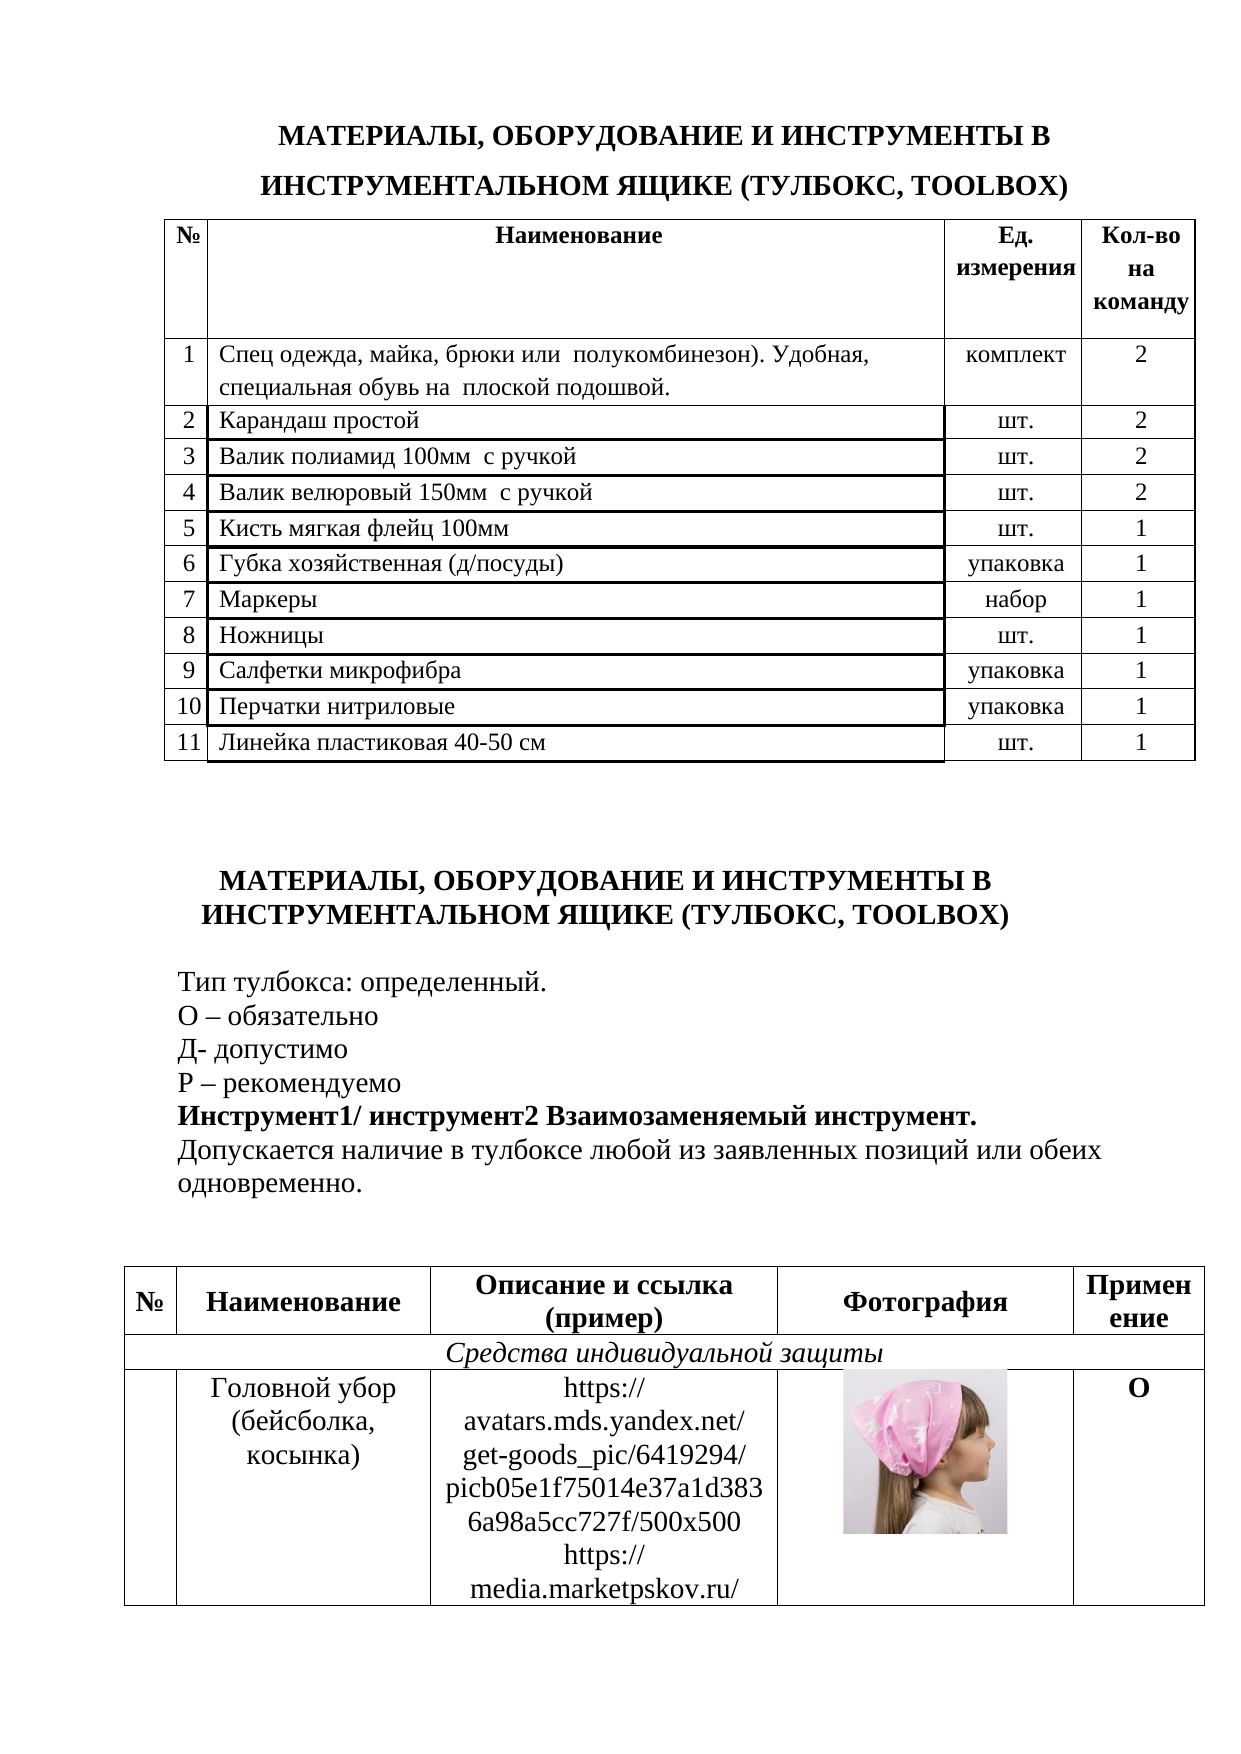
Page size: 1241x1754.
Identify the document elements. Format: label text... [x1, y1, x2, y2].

table_cell 7 [165, 582, 206, 617]
table_cell шт. [946, 618, 1081, 652]
table_header Кол-во на команду [1082, 220, 1194, 338]
text ИНСТРУМЕНТАЛЬНОМ ЯЩИКЕ (ТУЛБОКС, TOOLBOX) [59, 897, 1152, 931]
table_cell 2 [165, 406, 206, 438]
table_header Описание и ссылка (пример) [431, 1267, 777, 1334]
table_header № [125, 1267, 176, 1334]
text МАТЕРИАЛЫ, ОБОРУДОВАНИЕ И ИНСТРУМЕНТЫ В [59, 863, 1152, 897]
table_cell Ножницы [209, 620, 943, 652]
table_cell Линейка пластиковая 40-50 см [208, 727, 944, 760]
table_cell Перчатки нитриловые [209, 691, 943, 724]
table_cell 1 [1082, 618, 1194, 652]
table_header Применение [1074, 1267, 1204, 1334]
table_cell Валик велюровый 150мм с ручкой [209, 477, 943, 509]
text Инструмент1/ инструмент2 Взаимозаменяемый инструмент. [177, 1098, 1152, 1132]
text О – обязательно [177, 998, 1152, 1031]
table_cell Кисть мягкая флейц 100мм [209, 513, 943, 545]
text МАТЕРИАЛЫ, ОБОРУДОВАНИЕ И ИНСТРУМЕНТЫ В ИНСТРУМЕНТАЛЬНОМ ЯЩИКЕ (ТУЛБОКС, TOOLBOX) [177, 118, 1152, 202]
table_cell Карандаш простой [209, 406, 943, 438]
table_cell 1 [165, 339, 207, 404]
table_cell 5 [165, 511, 206, 545]
table_cell 10 [165, 689, 206, 724]
table_cell комплект [945, 339, 1081, 404]
table_cell 1 [1082, 546, 1194, 581]
table_cell 2 [1082, 406, 1194, 438]
text Допускается наличие в тулбоксе любой из заявленных позиций или обеих одновременно. [177, 1132, 1152, 1199]
picture [843, 1369, 1008, 1534]
text Д- допустимо [177, 1031, 1152, 1065]
table_cell шт. [946, 406, 1081, 438]
text Р – рекомендуемо [177, 1065, 1152, 1098]
table_header Ед. измерения [945, 220, 1081, 338]
table_cell 9 [165, 654, 206, 688]
table_cell Губка хозяйственная (д/посуды) [209, 549, 943, 581]
table_cell 1 [1082, 689, 1194, 724]
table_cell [177, 1370, 430, 1604]
table_cell 1 [1082, 725, 1194, 760]
table_cell О [1074, 1370, 1204, 1604]
table_cell шт. [945, 725, 1081, 760]
table_header № [165, 220, 207, 338]
table_cell [778, 1370, 1073, 1604]
text Тип тулбокса: определенный. [177, 964, 1152, 998]
table_cell 3 [165, 439, 206, 474]
table_cell Средства индивидуальной защиты [125, 1335, 1204, 1369]
table_cell 1 [1082, 582, 1194, 617]
table_cell Салфетки микрофибра [209, 656, 943, 688]
table_cell шт. [946, 475, 1081, 509]
table_cell 8 [165, 618, 206, 652]
table_cell [125, 1370, 176, 1604]
table_header Фотография [778, 1267, 1073, 1334]
table_cell 2 [1082, 475, 1194, 509]
table_cell Валик полиамид 100мм с ручкой [209, 441, 943, 474]
table_cell 1 [1082, 654, 1194, 688]
table_cell шт. [946, 511, 1081, 545]
table_cell Маркеры [209, 584, 943, 617]
table_cell 2 [1082, 339, 1194, 404]
table_cell 6 [165, 546, 206, 581]
table_cell упаковка [946, 689, 1081, 724]
table_cell 2 [1082, 439, 1194, 474]
table_cell упаковка [946, 654, 1081, 688]
table_cell 1 [1082, 511, 1194, 545]
table_cell 11 [165, 725, 207, 760]
table_cell шт. [946, 439, 1081, 474]
table_cell упаковка [946, 546, 1081, 581]
table_header Наименование [208, 220, 944, 338]
table_cell Спец одежда, майка, брюки или полукомбинезон). Удобная, специальная обувь на плоской подошвой. [208, 339, 944, 404]
table_header Наименование [177, 1267, 430, 1334]
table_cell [431, 1370, 777, 1604]
table_cell 4 [165, 475, 206, 509]
table_cell набор [946, 582, 1081, 617]
